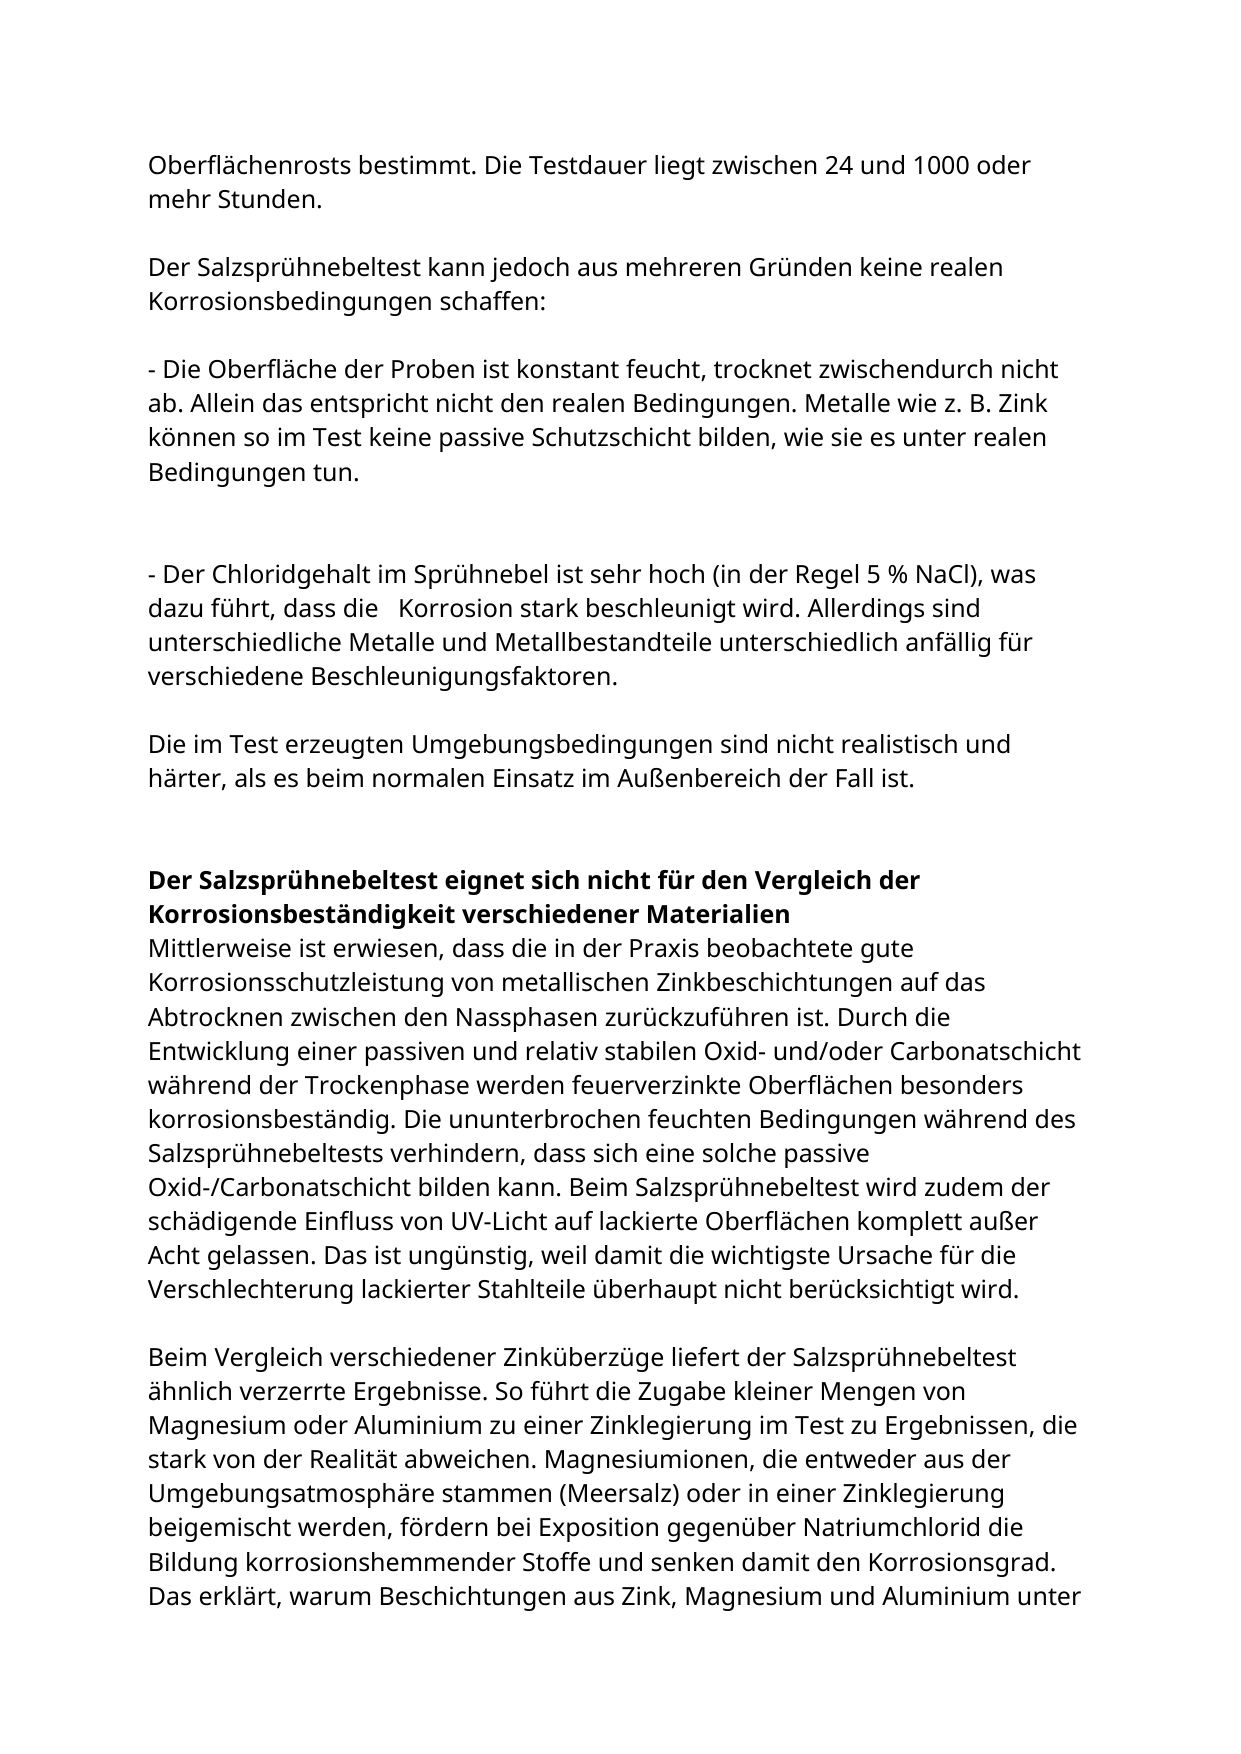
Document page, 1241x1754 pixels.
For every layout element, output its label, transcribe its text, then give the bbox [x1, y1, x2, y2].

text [148, 148, 1093, 216]
text Die im Test erzeugten Umgebungsbedingungen sind nicht realistisch und härter, als es beim normalen Einsatz im Außenbereich der Fall ist. [148, 727, 1093, 795]
text Der Salzsprühnebeltest eignet sich nicht für den Vergleich der Korrosionsbeständigkeit verschiedener Materialien [148, 863, 1093, 931]
text Mittlerweise ist erwiesen, dass die in der Praxis beobachtete gute Korrosionsschutzleistung von metallischen Zinkbeschichtungen auf das Abtrocknen zwischen den Nassphasen zurückzuführen ist. Durch die Entwicklung einer passiven und relativ stabilen Oxid- und/oder Carbonatschicht während der Trockenphase werden feuerverzinkte Oberflächen besonders korrosionsbeständig. Die ununterbrochen feuchten Bedingungen während des Salzsprühnebeltests verhindern, dass sich eine solche passive Oxid-/Carbonatschicht bilden kann. Beim Salzsprühnebeltest wird zudem der schädigende Einfluss von UV-Licht auf lackierte Oberflächen komplett außer Acht gelassen. Das ist ungünstig, weil damit die wichtigste Ursache für die Verschlechterung lackierter Stahlteile überhaupt nicht berücksichtigt wird. [148, 931, 1093, 1306]
text Der Salzsprühnebeltest kann jedoch aus mehreren Gründen keine realen Korrosionsbedingungen schaffen: [148, 250, 1093, 318]
text - Die Oberfläche der Proben ist konstant feucht, trocknet zwischendurch nicht ab. Allein das entspricht nicht den realen Bedingungen. Metalle wie z. B. Zink können so im Test keine passive Schutzschicht bilden, wie sie es unter realen Bedingungen tun. [148, 352, 1093, 488]
text - Der Chloridgehalt im Sprühnebel ist sehr hoch (in der Regel 5 % NaCl), was dazu führt, dass die Korrosion stark beschleunigt wird. Allerdings sind unterschiedliche Metalle und Metallbestandteile unterschiedlich anfällig für verschiedene Beschleunigungsfaktoren. [148, 522, 1093, 693]
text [148, 1340, 1093, 1612]
